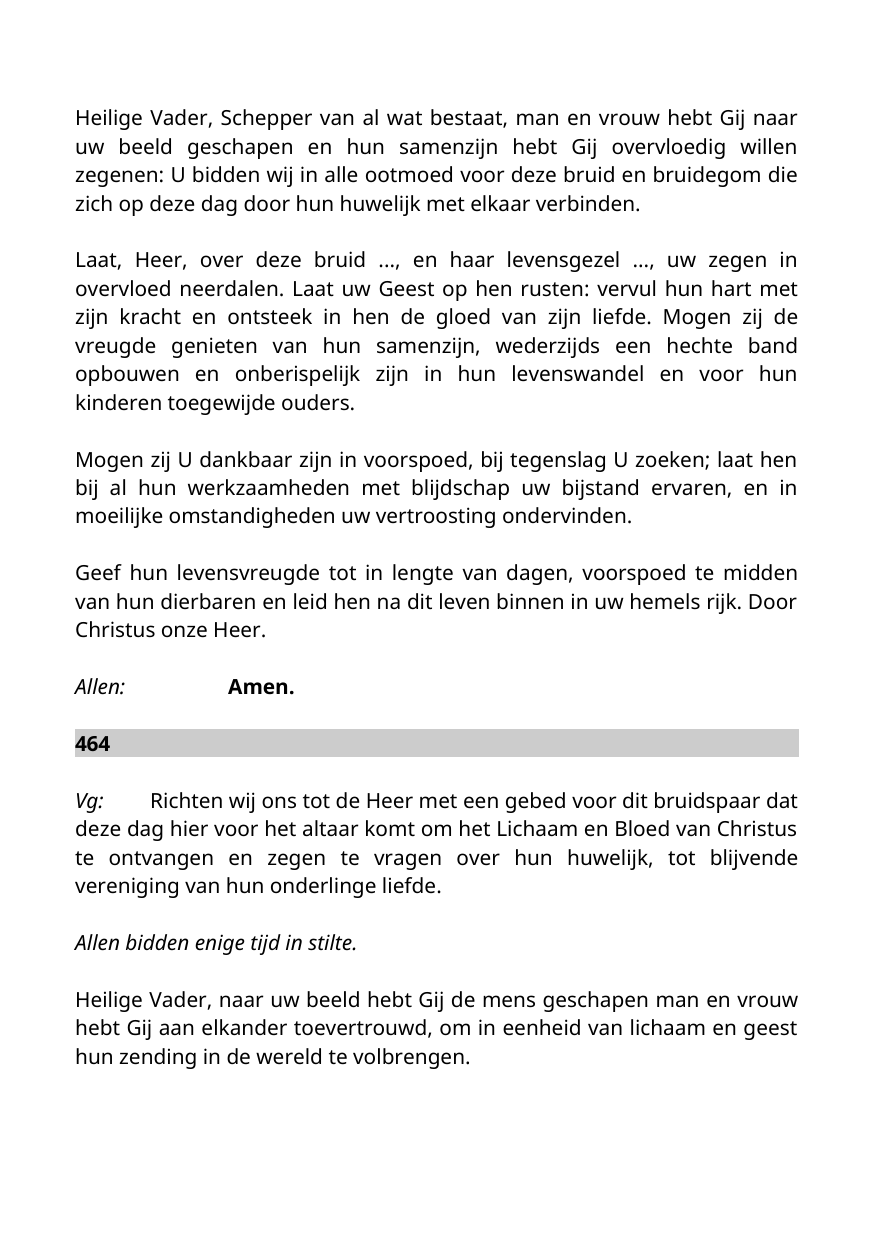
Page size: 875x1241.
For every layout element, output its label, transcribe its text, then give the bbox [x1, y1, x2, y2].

list Geef hun levensvreugde tot in lengte van dagen, voorspoed te midden van hun dierbaren en leid hen na dit leven binnen in uw hemels rijk. Door Christus onze Heer. [75, 558, 799, 644]
list Laat, Heer, over deze bruid ..., en haar levensgezel ..., uw zegen in overvloed neerdalen. Laat uw Geest op hen rusten: vervul hun hart met zijn kracht en ontsteek in hen de gloed van zijn liefde. Mogen zij de vreugde genieten van hun samenzijn, wederzijds een hechte band opbouwen en onberispelijk zijn in hun levenswandel en voor hun kinderen toegewijde ouders. [75, 246, 799, 416]
list Heilige Vader, Schepper van al wat bestaat, man en vrouw hebt Gij naar uw beeld geschapen en hun samenzijn hebt Gij overvloedig willen zegenen: U bidden wij in alle ootmoed voor deze bruid en bruidegom die zich op deze dag door hun huwelijk met elkaar verbinden. [75, 103, 799, 217]
list Allen: Amen. [75, 672, 799, 701]
list 464 [75, 729, 799, 757]
list Mogen zij U dankbaar zijn in voorspoed, bij tegenslag U zoeken; laat hen bij al hun werkzaamheden met blijdschap uw bijstand ervaren, en in moeilijke omstandigheden uw vertroosting ondervinden. [75, 445, 799, 530]
list Vg: Richten wij ons tot de Heer met een gebed voor dit bruidspaar dat deze dag hier voor het altaar komt om het Lichaam en Bloed van Christus te ontvangen en zegen te vragen over hun huwelijk, tot blijvende vereniging van hun onderlinge liefde. [75, 786, 799, 900]
list Allen bidden enige tijd in stilte. [75, 928, 799, 957]
list Heilige Vader, naar uw beeld hebt Gij de mens geschapen man en vrouw hebt Gij aan elkander toevertrouwd, om in eenheid van lichaam en geest hun zending in de wereld te volbrengen. [75, 985, 799, 1070]
